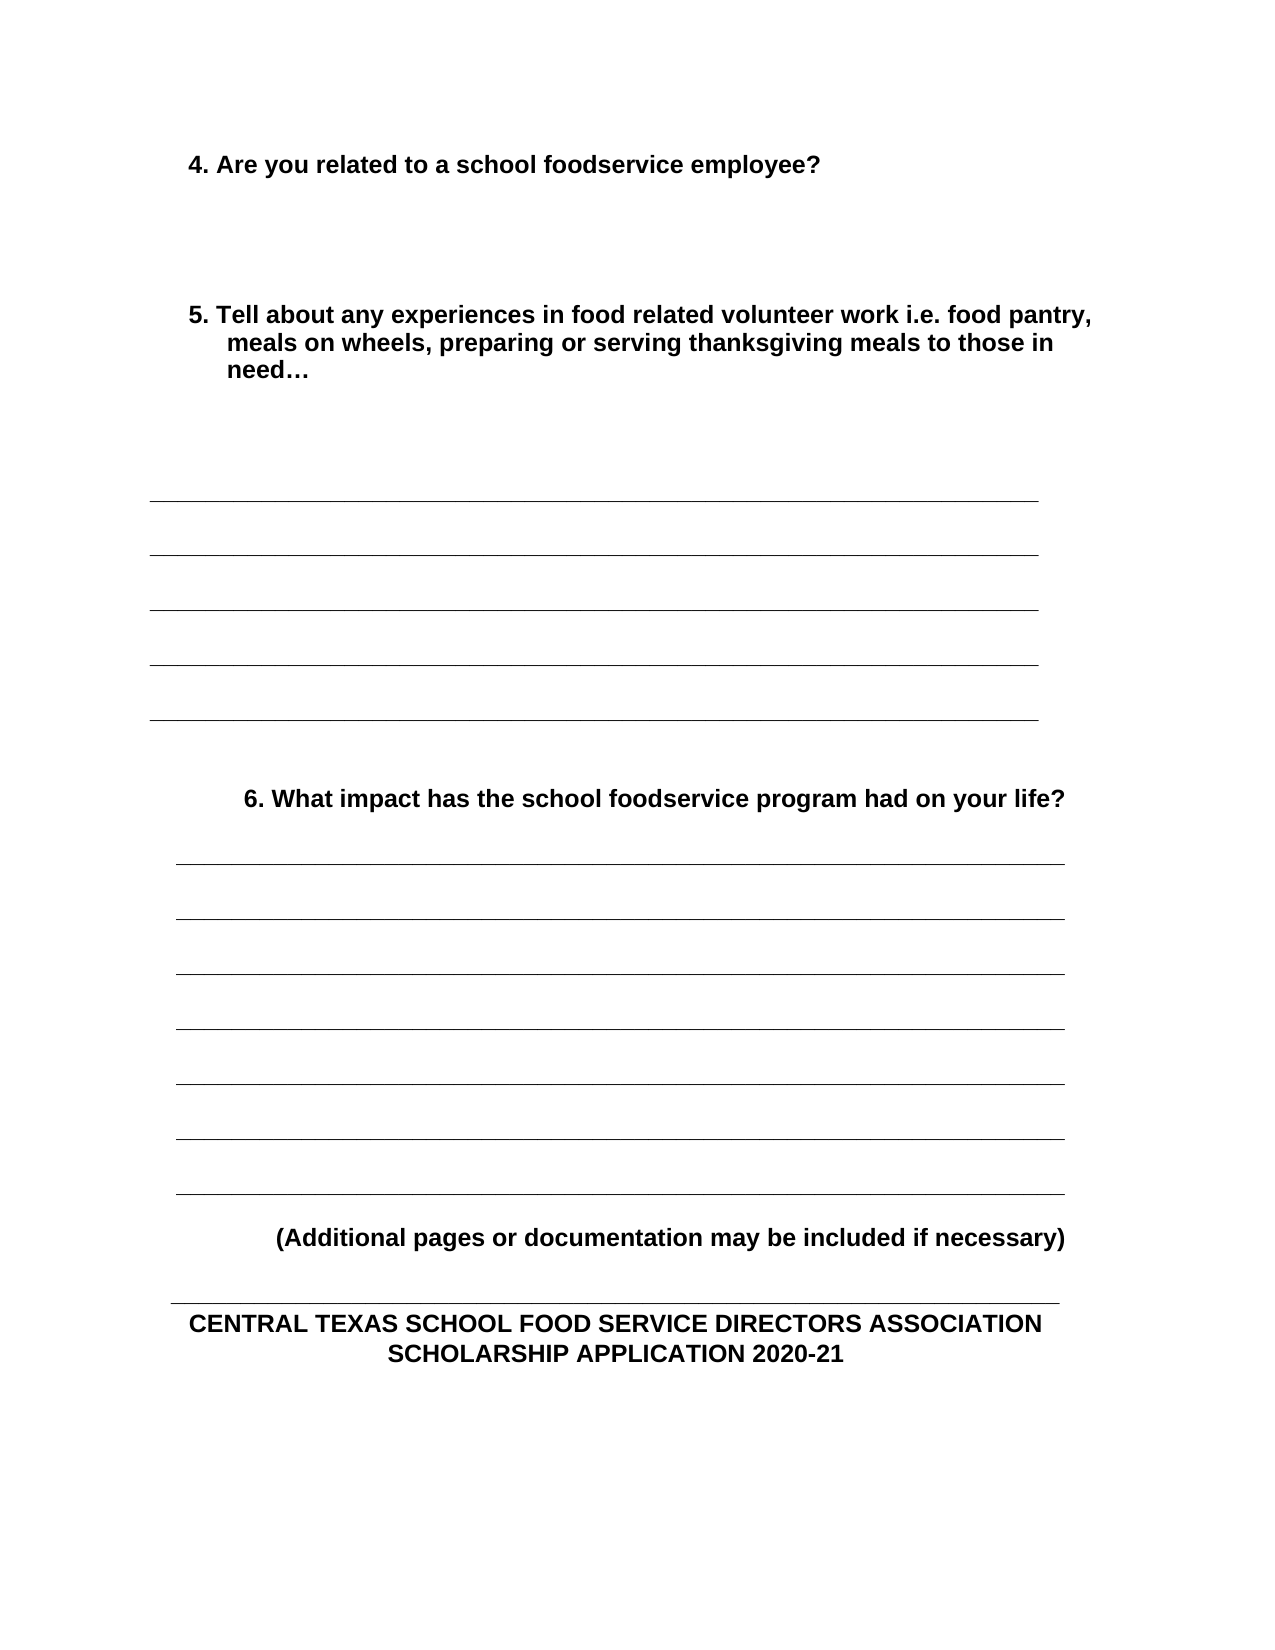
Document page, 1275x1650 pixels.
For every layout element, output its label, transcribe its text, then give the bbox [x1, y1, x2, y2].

text 5. Tell about any experiences in food related volunteer work i.e. food pantry, meals on wheels, preparing or serving thanksgiving meals to those in need… [188, 302, 1125, 384]
text ________________________________________________________________ ________________________________________________________________ ________________________________________________________________ ________________________________________________________________ ________________________________________________________________ [150, 476, 1057, 724]
text ________________________________________________________________ CENTRAL TEXAS SCHOOL FOOD SERVICE DIRECTORS ASSOCIATION SCHOLARSHIP APPLICATION 2020-21 [150, 1278, 1081, 1368]
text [150, 150, 1056, 179]
text 6. What impact has the school foodservice program had on your life? ________________________________________________________________ ________________________________________________________________ ________________________________________________________________ ________________________________________________________________ ________________________________________________________________ ________________________________________________________________ ________________________________________________________________ (Additional pages or documentation may be included if necessary) [150, 784, 1066, 1252]
